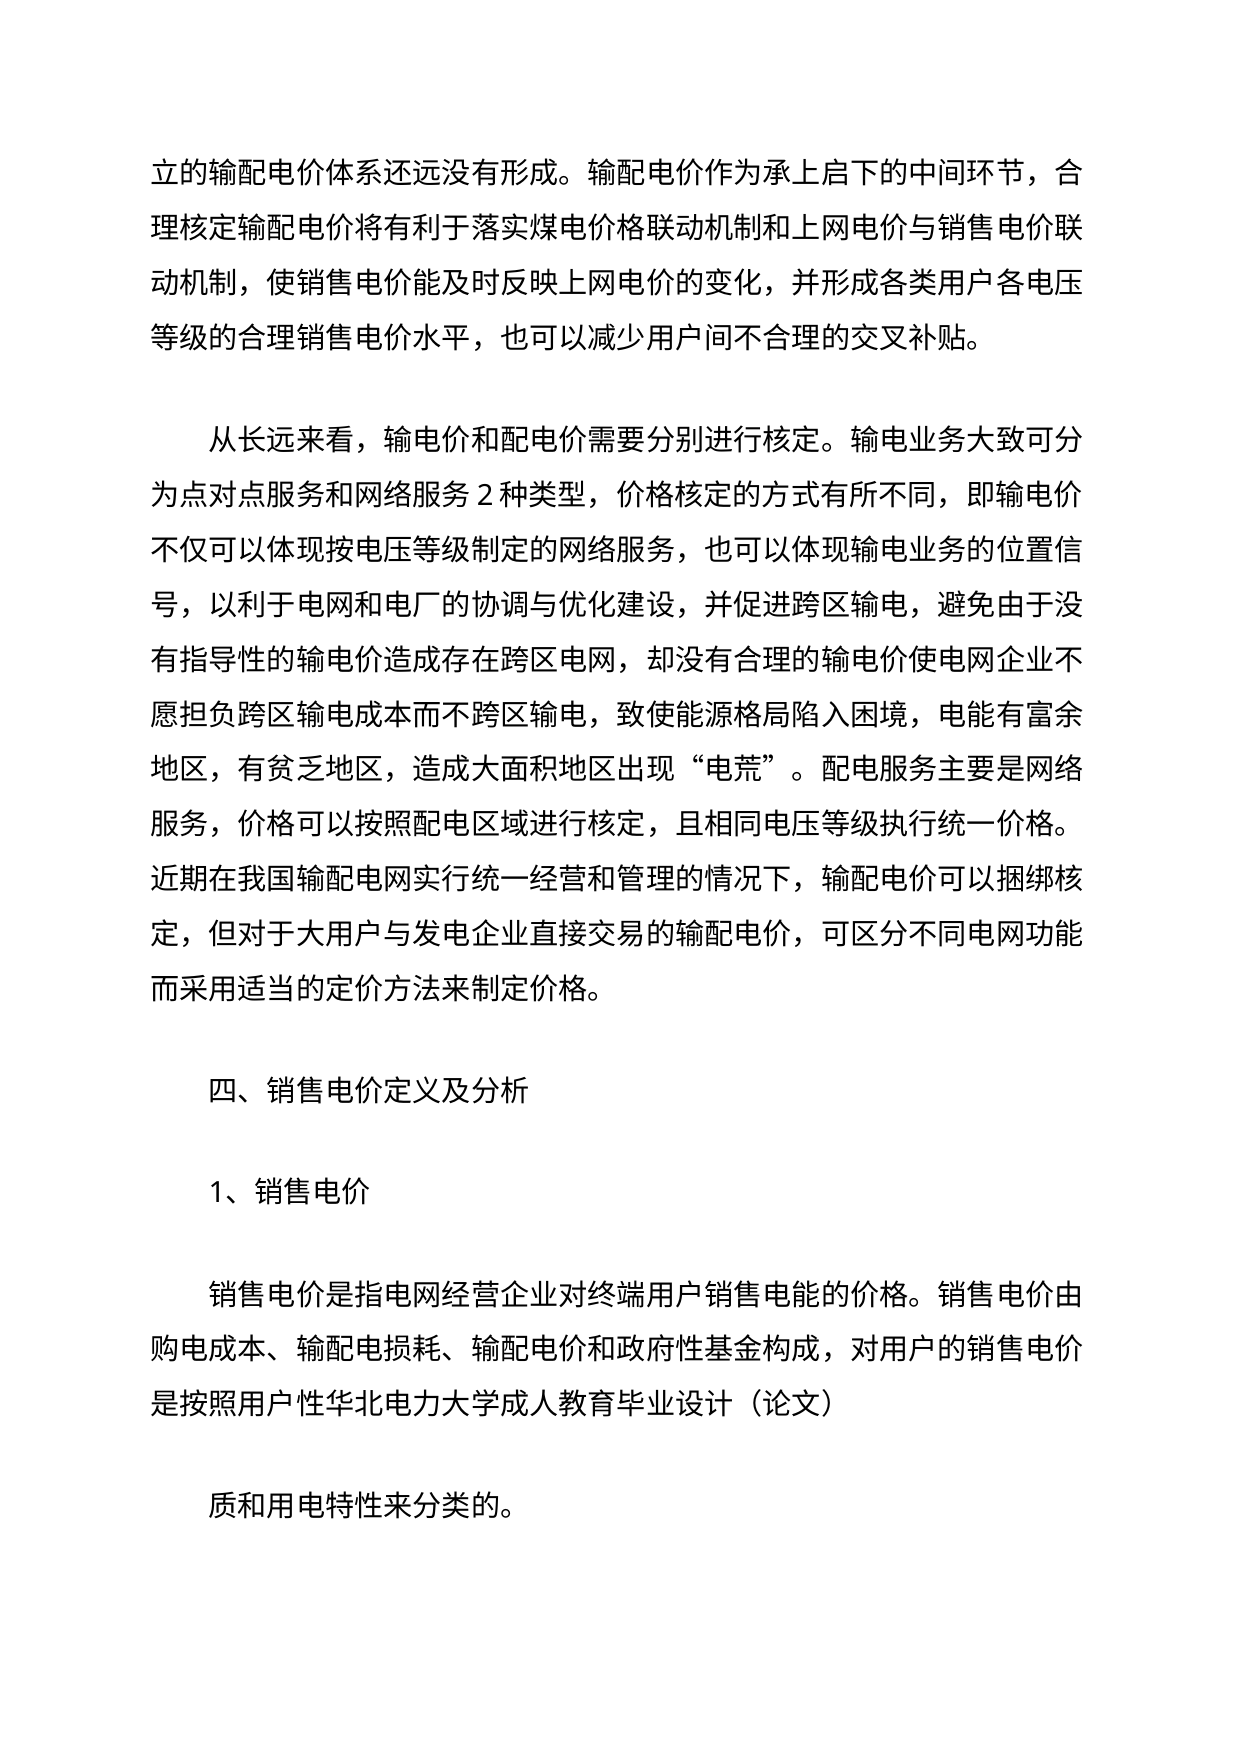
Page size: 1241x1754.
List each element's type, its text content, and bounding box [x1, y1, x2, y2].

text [150, 150, 1090, 357]
text 从长远来看，输电价和配电价需要分别进行核定。输电业务大致可分为点对点服务和网络服务2种类型，价格核定的方式有所不同，即输电价不仅可以体现按电压等级制定的网络服务，也可以体现输电业务的位置信号，以利于电网和电厂的协调与优化建设，并促进跨区输电，避免由于没有指导性的输电价造成存在跨区电网，却没有合理的输电价使电网企业不愿担负跨区输电成本而不跨区输电，致使能源格局陷入困境，电能有富余地区，有贫乏地区，造成大面积地区出现“电荒”。配电服务主要是网络服务，价格可以按照配电区域进行核定，且相同电压等级执行统一价格。近期在我国输配电网实行统一经营和管理的情况下，输配电价可以捆绑核定，但对于大用户与发电企业直接交易的输配电价，可区分不同电网功能而采用适当的定价方法来制定价格。 [150, 416, 1090, 1008]
text 销售电价是指电网经营企业对终端用户销售电能的价格。销售电价由购电成本、输配电损耗、输配电价和政府性基金构成，对用户的销售电价是按照用户性华北电力大学成人教育毕业设计（论文） [150, 1271, 1090, 1423]
text 质和用电特性来分类的。 [150, 1483, 1090, 1525]
text 1、销售电价 [150, 1169, 1090, 1211]
text 四、销售电价定义及分析 [150, 1067, 1090, 1109]
